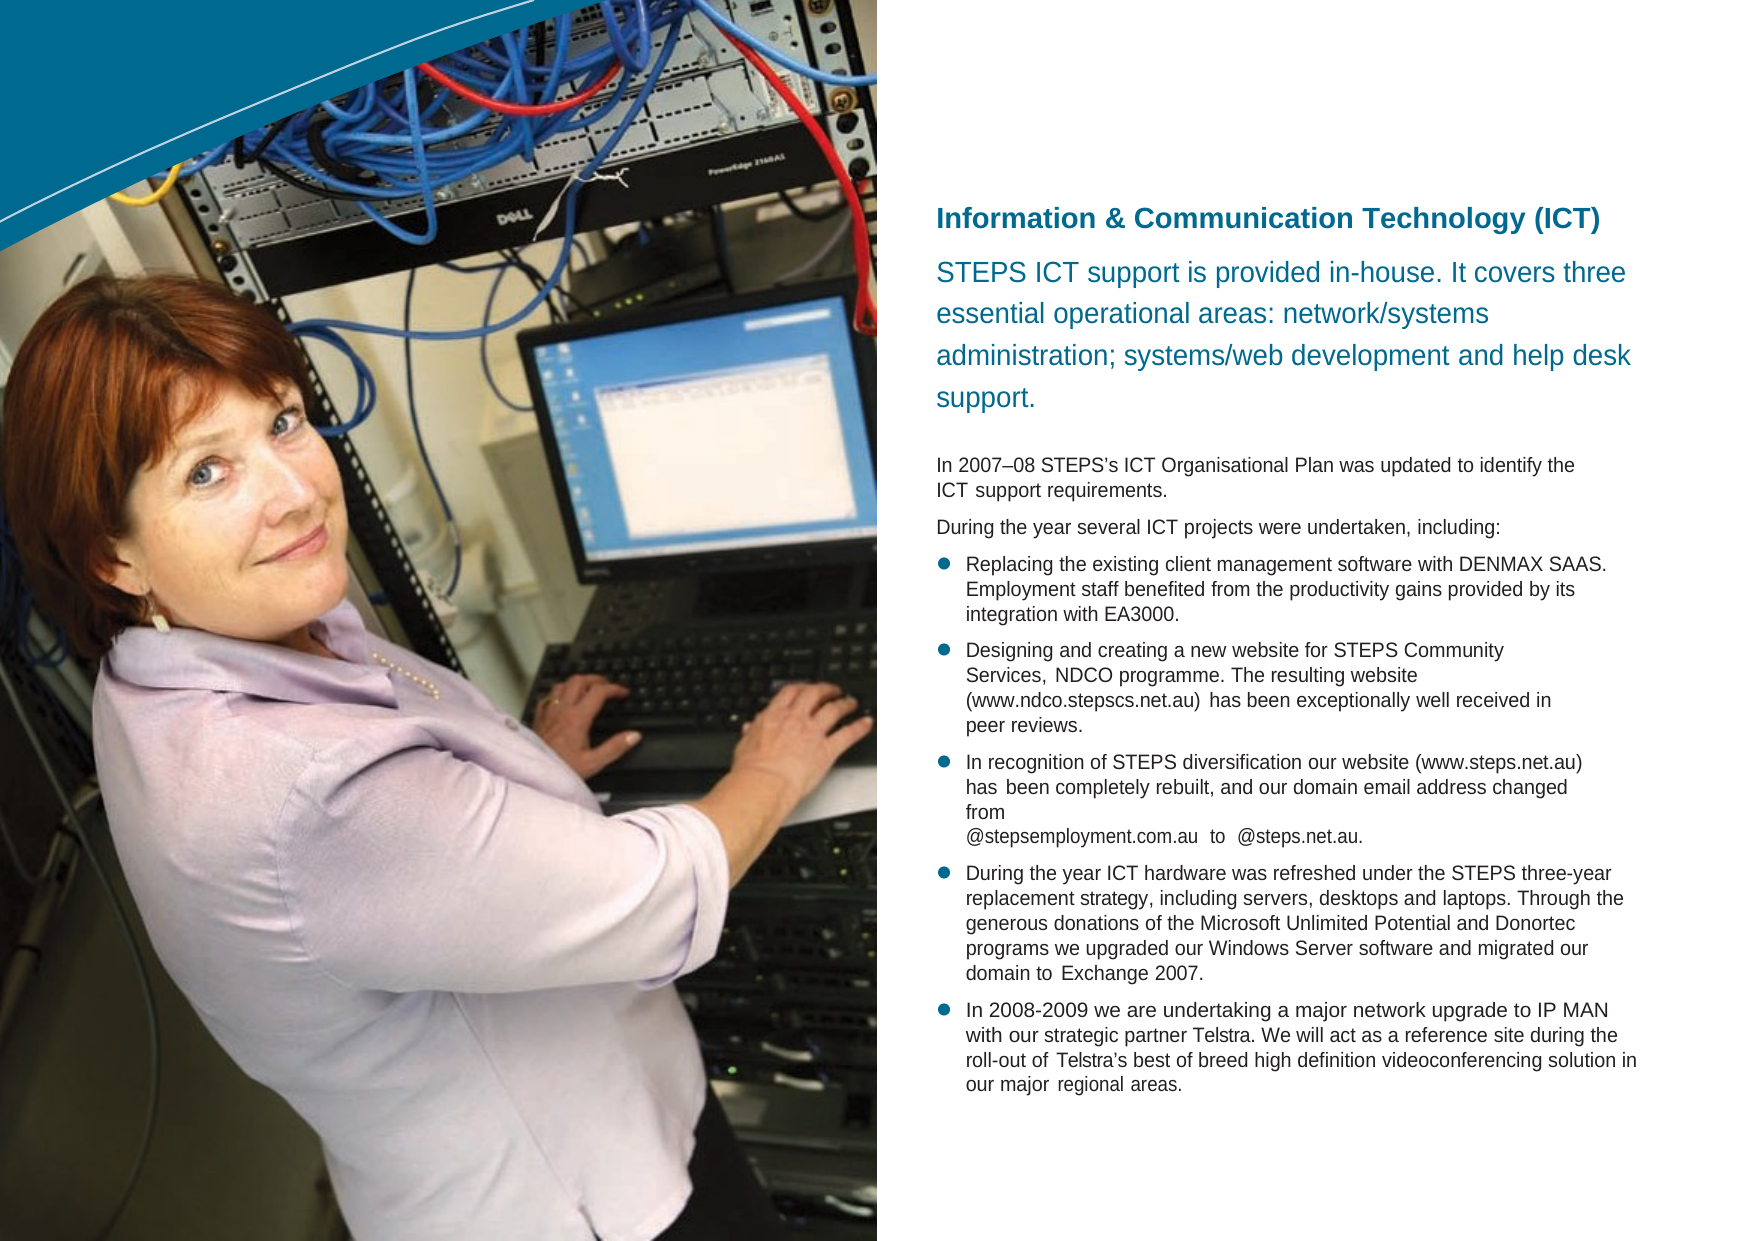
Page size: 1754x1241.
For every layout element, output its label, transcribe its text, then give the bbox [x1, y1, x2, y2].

list In recognition of STEPS diversification our website (www.steps.net.au) has been completely rebuilt, and our domain email address changed from [936, 749, 1606, 823]
subtitle STEPS ICT support is provided in-house. It covers three essential operational areas: network/systems administration; systems/web development and help desk support. [936, 255, 1673, 413]
text @stepsemployment.com.au to @steps.net.au. [966, 824, 1673, 848]
list Replacing the existing client management software with DENMAX SAAS. Employment staff benefited from the productivity gains provided by its integration with EA3000. [936, 552, 1660, 625]
list During the year ICT hardware was refreshed under the STEPS three-year replacement strategy, including servers, desktops and laptops. Through the generous donations of the Microsoft Unlimited Potential and Donortec programs we upgraded our Windows Server software and migrated our domain to Exchange 2007. [936, 861, 1656, 985]
picture [0, 0, 877, 1241]
subtitle Information & Communication Technology (ICT) [936, 202, 1673, 235]
text During the year several ICT projects were undertaken, including: [936, 515, 1673, 539]
list Designing and creating a new website for STEPS Community Services, NDCO programme. The resulting website (www.ndco.stepscs.net.au) has been exceptionally well received in peer reviews. [936, 638, 1581, 737]
list In 2008-2009 we are undertaking a major network upgrade to IP MAN with our strategic partner Telstra. We will act as a reference site during the roll-out of Telstra’s best of breed high definition videoconferencing solution in our major regional areas. [936, 997, 1645, 1096]
text In 2007–08 STEPS’s ICT Organisational Plan was updated to identify the ICT support requirements. [936, 453, 1606, 502]
